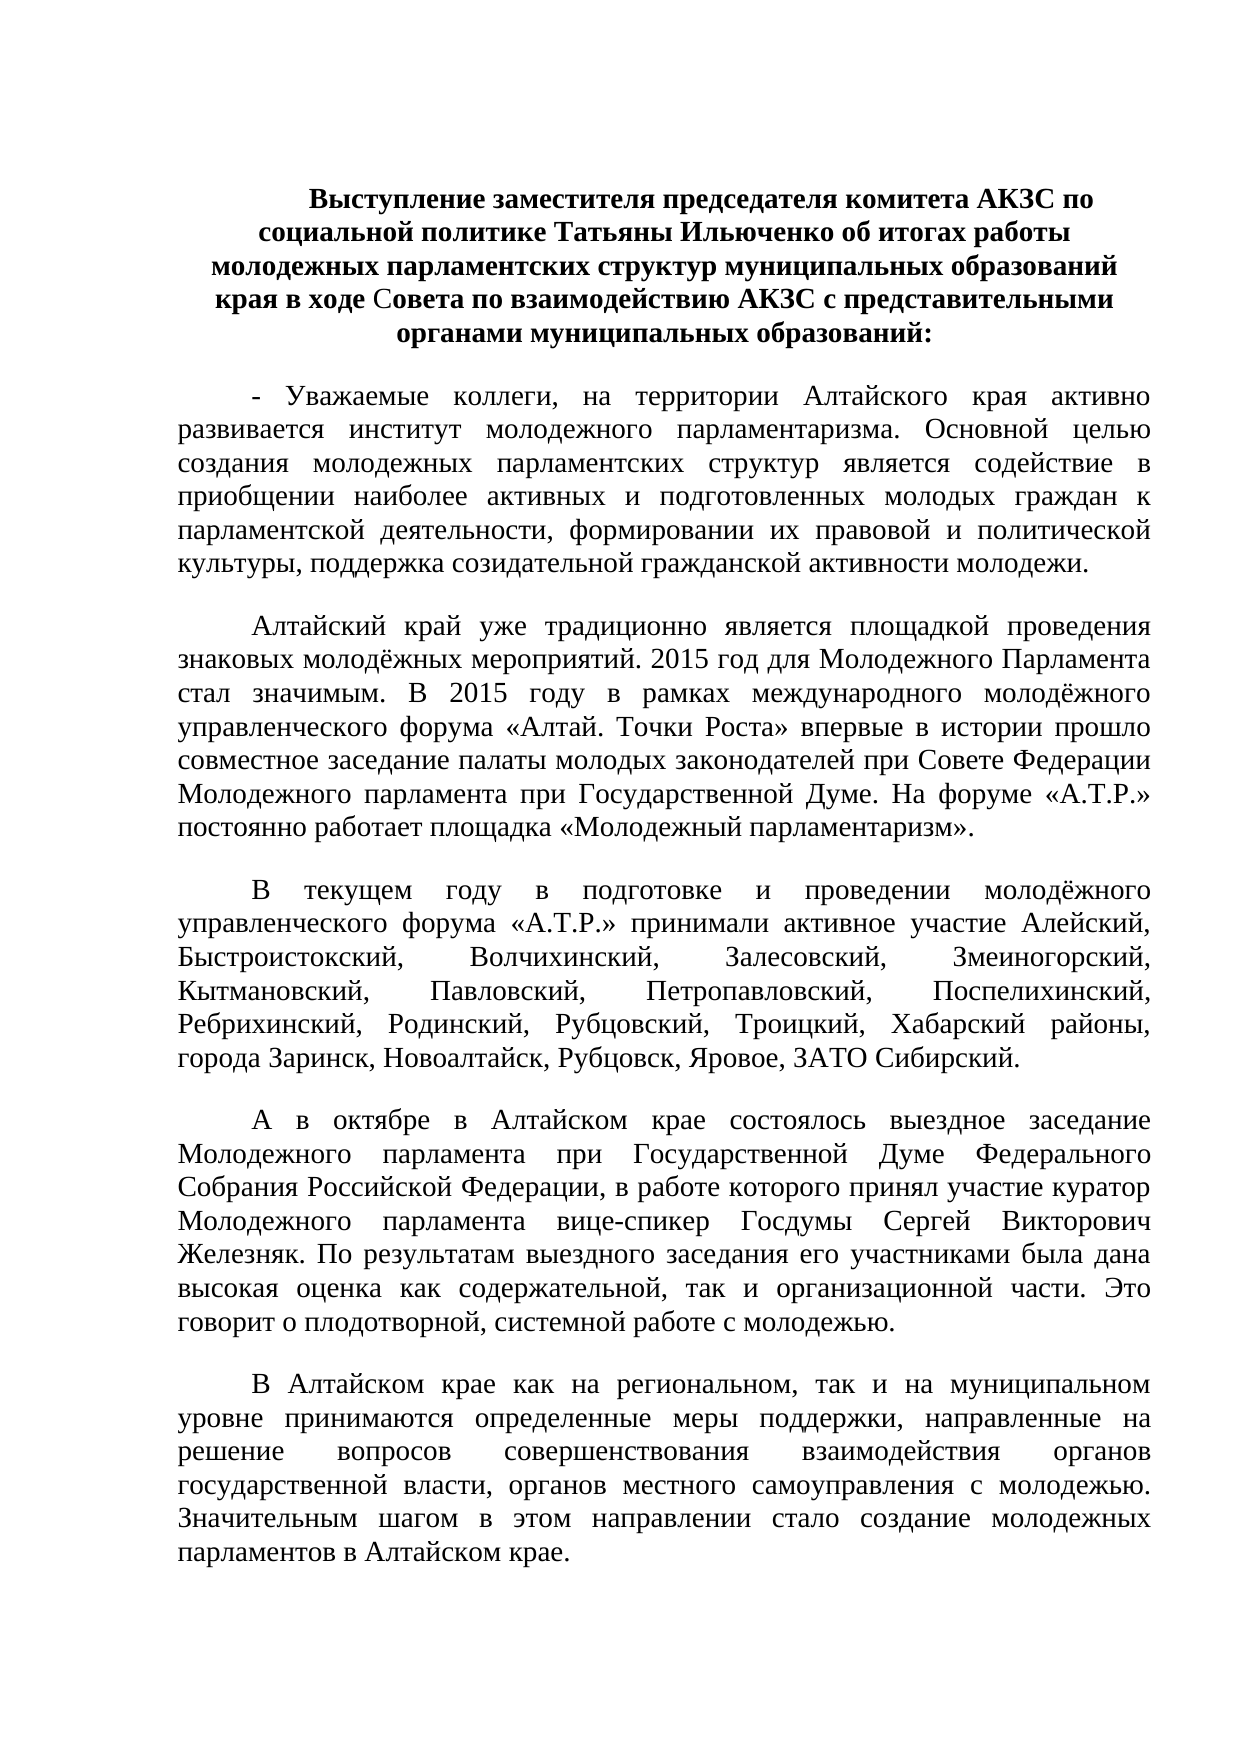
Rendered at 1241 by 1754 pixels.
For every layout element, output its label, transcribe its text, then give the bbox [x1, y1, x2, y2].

text В текущем году в подготовке и проведении молодёжного управленческого форума «А.Т.Р.» принимали активное участие Алейский, Быстроистокский, Волчихинский, Залесовский, Змеиногорский, Кытмановский, Павловский, Петропавловский, Поспелихинский, Ребрихинский, Родинский, Рубцовский, Троицкий, Хабарский районы, города Заринск, Новоалтайск, Рубцовск, Яровое, ЗАТО Сибирский. [177, 872, 1152, 1073]
text В Алтайском крае как на региональном, так и на муниципальном уровне принимаются определенные меры поддержки, направленные на решение вопросов совершенствования взаимодействия органов государственной власти, органов местного самоуправления с молодежью. Значительным шагом в этом направлении стало создание молодежных парламентов в Алтайском крае. [177, 1366, 1152, 1568]
text Выступление заместителя председателя комитета АКЗС по социальной политике Татьяны Ильюченко об итогах работы молодежных парламентских структур муниципальных образований края в ходе Совета по взаимодействию АКЗС с представительными органами муниципальных образований: [177, 181, 1152, 348]
text Алтайский край уже традиционно является площадкой проведения знаковых молодёжных мероприятий. 2015 год для Молодежного Парламента стал значимым. В 2015 году в рамках международного молодёжного управленческого форума «Алтай. Точки Роста» впервые в истории прошло совместное заседание палаты молодых законодателей при Совете Федерации Молодежного парламента при Государственной Думе. На форуме «А.Т.Р.» постоянно работает площадка «Молодежный парламентаризм». [177, 608, 1152, 843]
text А в октябре в Алтайском крае состоялось выездное заседание Молодежного парламента при Государственной Думе Федерального Собрания Российской Федерации, в работе которого принял участие куратор Молодежного парламента вице-спикер Госдумы Сергей Викторович Железняк. По результатам выездного заседания его участниками была дана высокая оценка как содержательной, так и организационной части. Это говорит о плодотворной, системной работе с молодежью. [177, 1102, 1152, 1337]
text - Уважаемые коллеги, на территории Алтайского края активно развивается институт молодежного парламентаризма. Основной целью создания молодежных парламентских структур является содействие в приобщении наиболее активных и подготовленных молодых граждан к парламентской деятельности, формировании их правовой и политической культуры, поддержка созидательной гражданской активности молодежи. [177, 378, 1152, 579]
